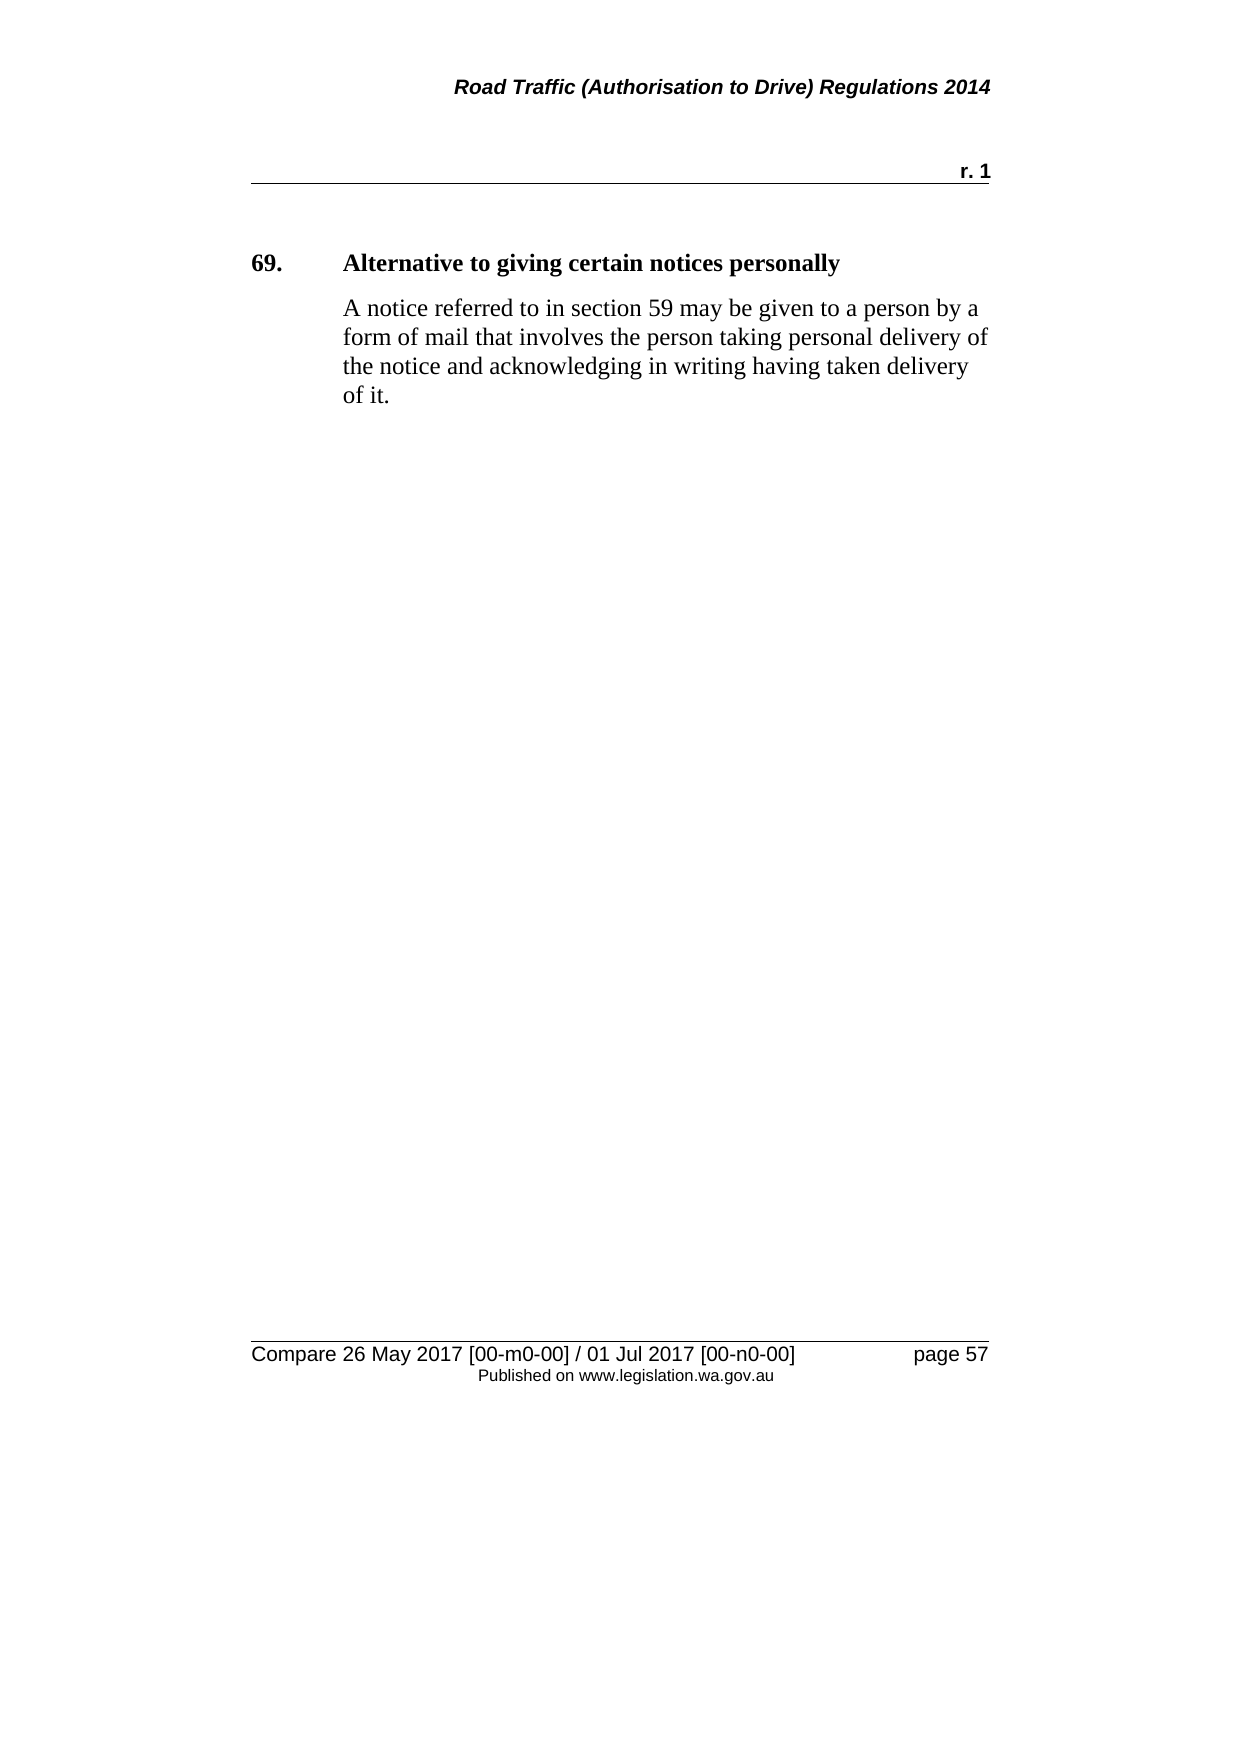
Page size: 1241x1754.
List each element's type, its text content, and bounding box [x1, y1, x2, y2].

text A notice referred to in section 59 may be given to a person by a form of mail that involves the person taking personal delivery of the notice and acknowledging in writing having taken delivery of it. [251, 293, 989, 408]
subtitle 69. Alternative to giving certain notices personally [251, 248, 989, 277]
